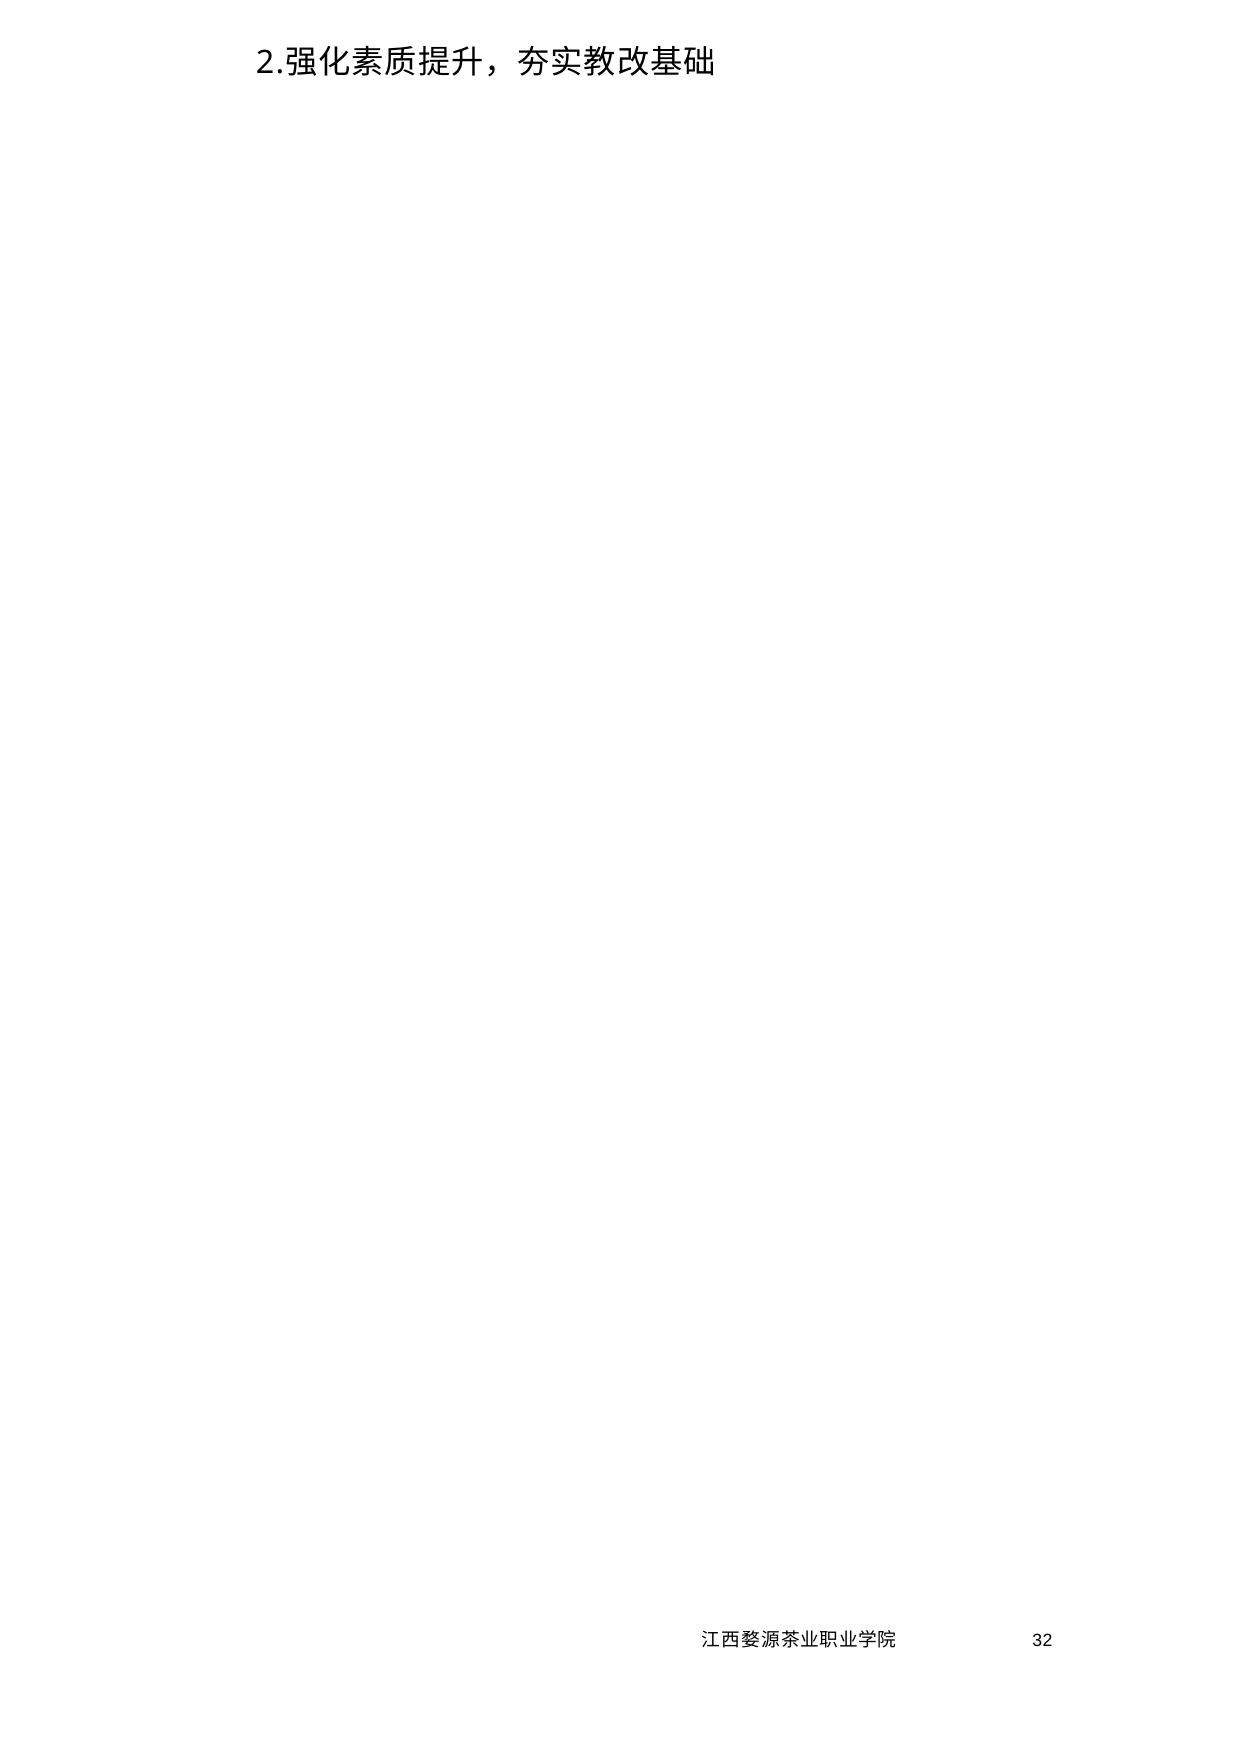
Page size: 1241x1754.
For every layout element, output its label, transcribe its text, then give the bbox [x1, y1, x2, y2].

text 2.强化素质提升，夯实教改基础 [256, 42, 1073, 85]
